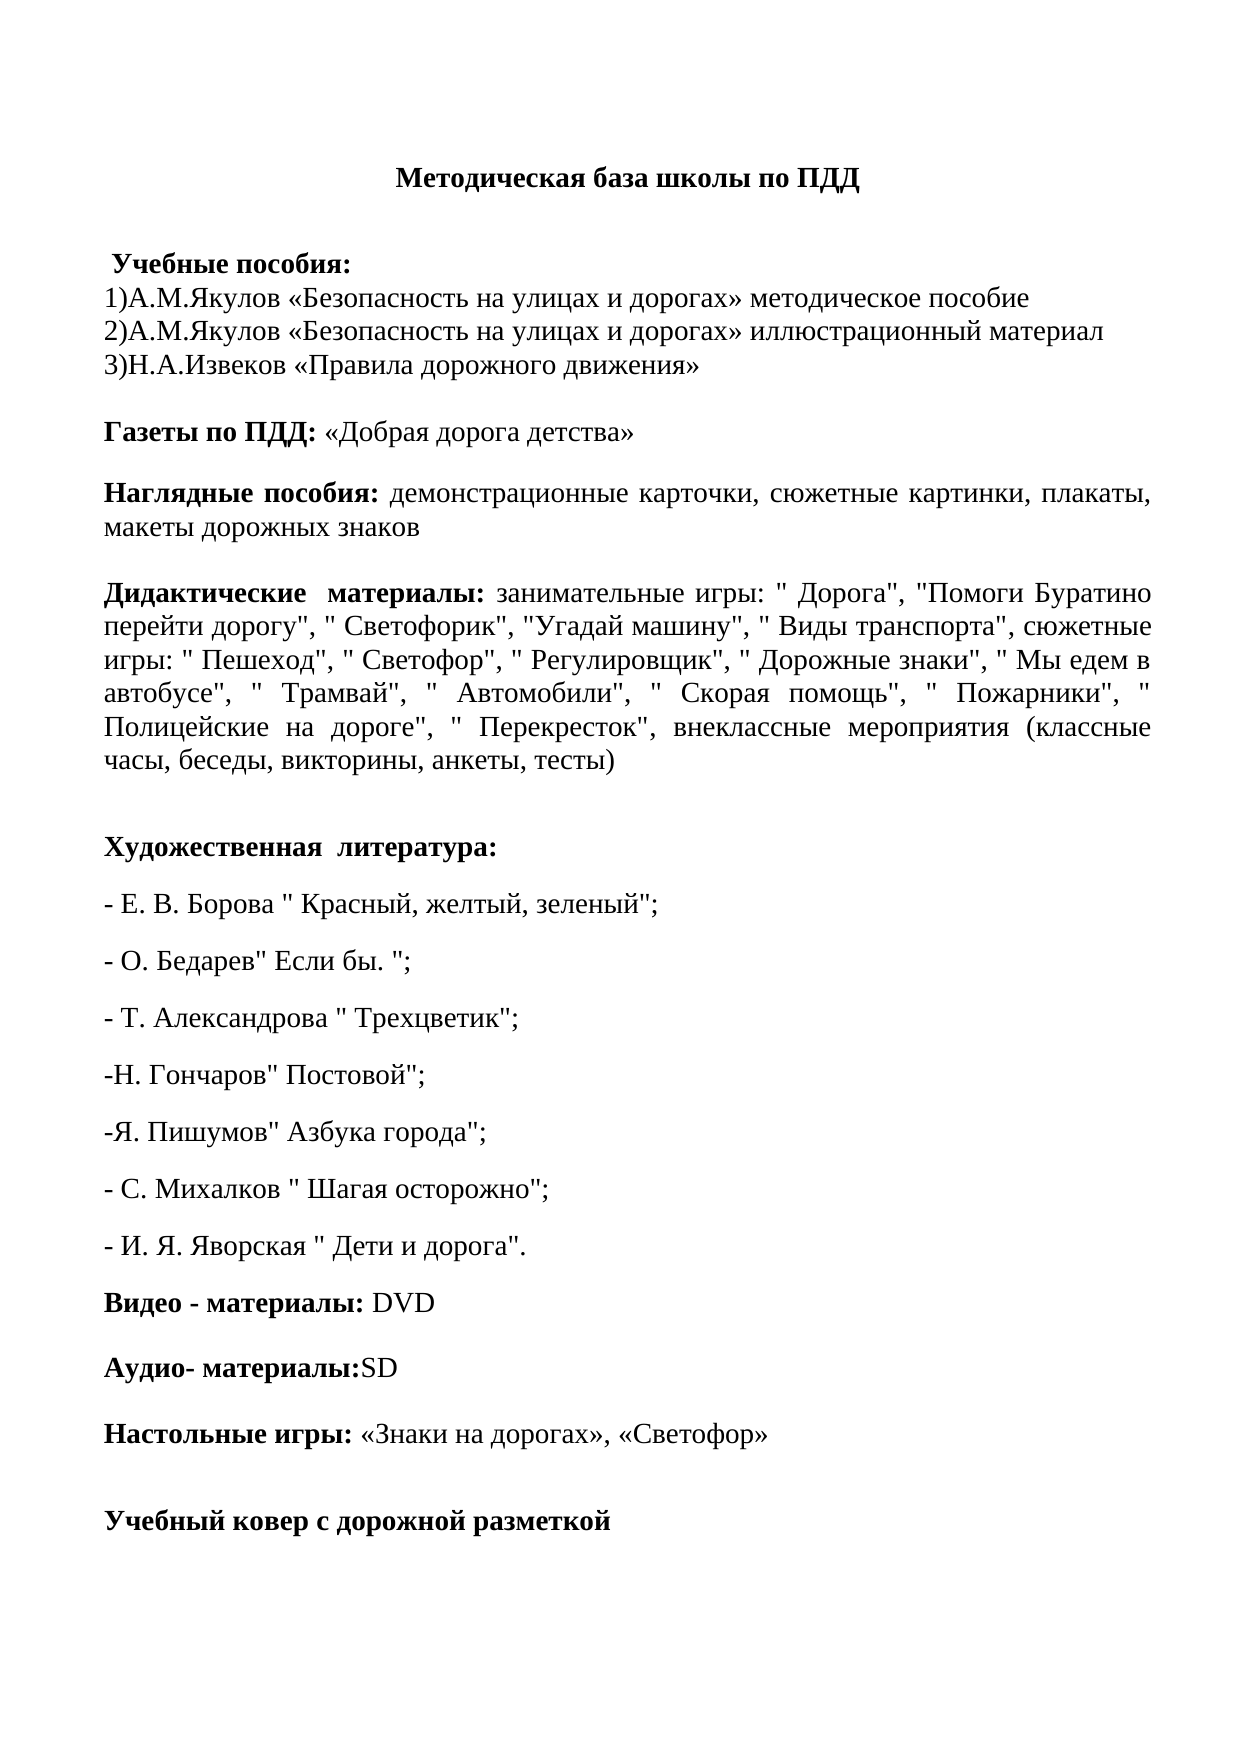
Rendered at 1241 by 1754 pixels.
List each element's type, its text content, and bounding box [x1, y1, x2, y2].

subtitle Учебные пособия: [103, 246, 1152, 280]
text -Н. Гончаров" Постовой"; [103, 1057, 1152, 1091]
text -Я. Пишумов" Азбука города"; [103, 1114, 1152, 1147]
subtitle Дидактические материалы: занимательные игры: " Дорога", "Помоги Буратино перейти дорогу", " Светофорик", "Угадай машину", " Виды транспорта", сюжетные игры: " Пешеход", " Светофор", " Регулировщик", " Дорожные знаки", " Мы едем в автобусе", " Трамвай", " Автомобили", " Скорая помощь", " Пожарники", " Полицейские на дороге", " Перекресток", внеклассные мероприятия (классные часы, беседы, викторины, анкеты, тесты) [103, 575, 1152, 776]
text - О. Бедарев" Если бы. "; [103, 943, 1152, 977]
text Учебный ковер с дорожной разметкой [103, 1503, 1152, 1536]
text Художественная литература: [103, 829, 1152, 863]
text - Т. Александрова " Трехцветик"; [103, 1000, 1152, 1033]
text - С. Михалков " Шагая осторожно"; [103, 1171, 1152, 1204]
subtitle Настольные игры: «Знаки на дорогах», «Светофор» [103, 1416, 1152, 1450]
text - Е. В. Борова " Красный, желтый, зеленый"; [103, 886, 1152, 919]
text 3)Н.А.Извеков «Правила дорожного движения» [103, 347, 1152, 380]
subtitle 1)А.М.Якулов «Безопасность на улицах и дорогах» методическое пособие [103, 280, 1152, 313]
subtitle Методическая база школы по ПДД [103, 160, 1152, 193]
text - И. Я. Яворская " Дети и дорога". [103, 1228, 1152, 1261]
subtitle Видео - материалы: DVD [103, 1285, 1152, 1318]
subtitle Аудио- материалы:SD [103, 1351, 1152, 1384]
subtitle Газеты по ПДД: «Добрая дорога детства» [103, 414, 1152, 447]
subtitle Наглядные пособия: демонстрационные карточки, сюжетные картинки, плакаты, макеты дорожных знаков [103, 476, 1152, 543]
subtitle 2)А.М.Якулов «Безопасность на улицах и дорогах» иллюстрационный материал [103, 313, 1152, 347]
